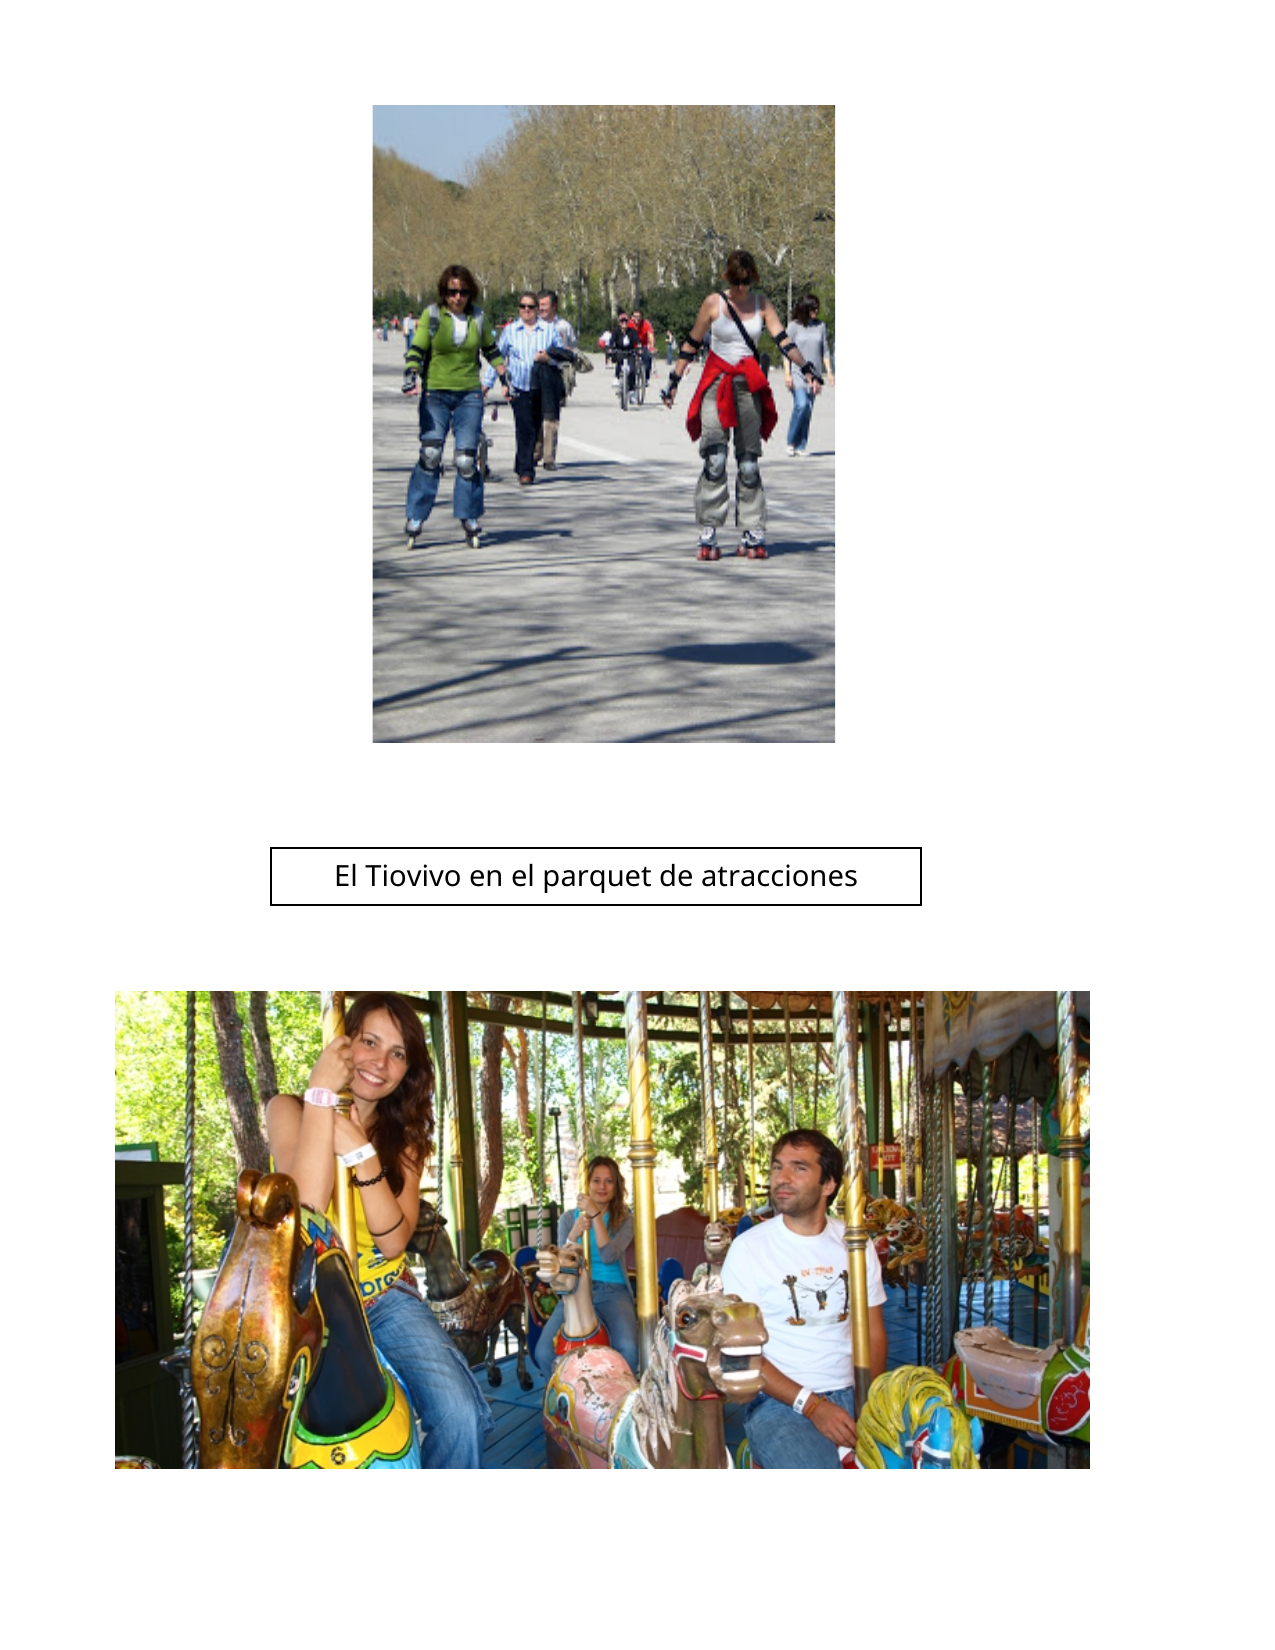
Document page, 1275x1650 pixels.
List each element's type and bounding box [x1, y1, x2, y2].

picture [115, 991, 1090, 1469]
picture [372, 105, 836, 743]
